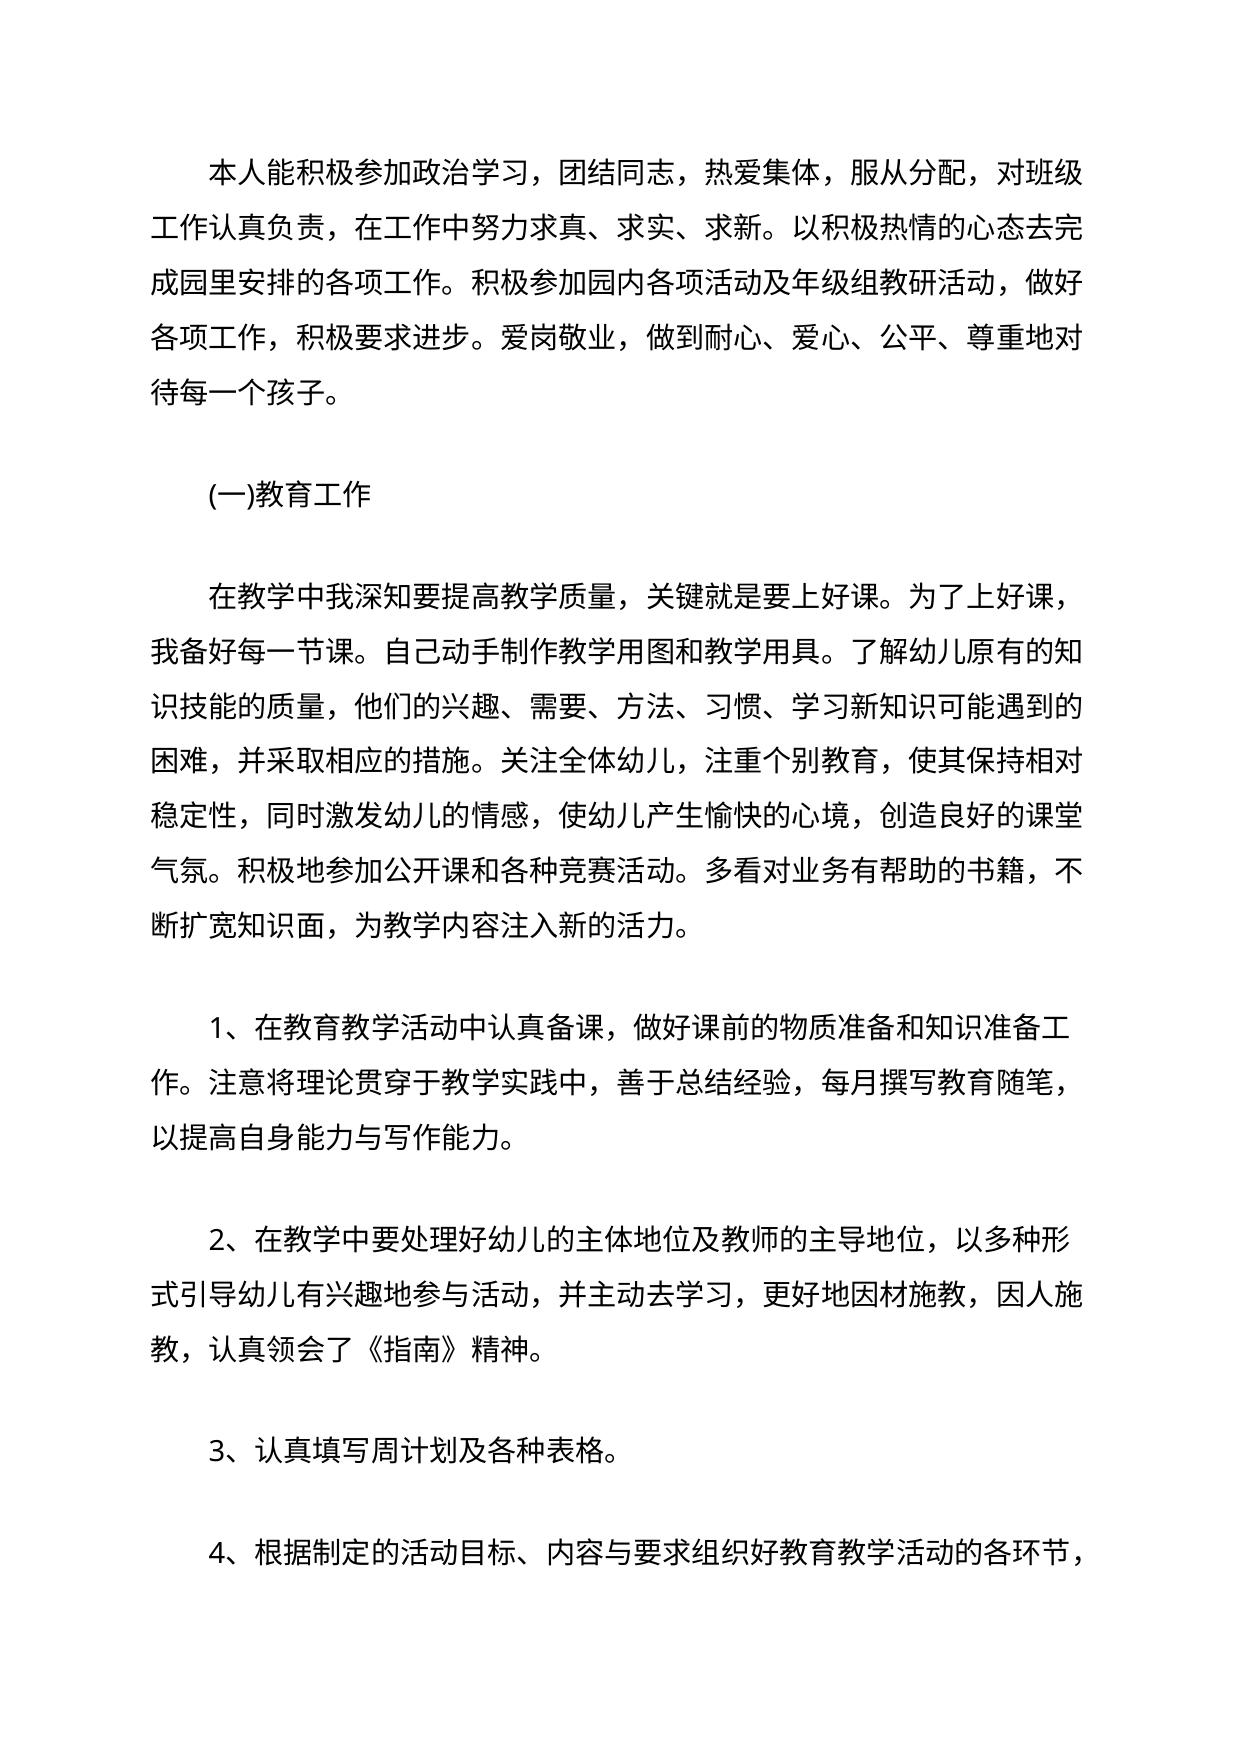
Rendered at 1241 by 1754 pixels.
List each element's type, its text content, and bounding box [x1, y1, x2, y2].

text 1、在教育教学活动中认真备课，做好课前的物质准备和知识准备工作。注意将理论贯穿于教学实践中，善于总结经验，每月撰写教育随笔，以提高自身能力与写作能力。 [150, 1004, 1090, 1157]
text (一)教育工作 [150, 471, 1090, 514]
text 本人能积极参加政治学习，团结同志，热爱集体，服从分配，对班级工作认真负责，在工作中努力求真、求实、求新。以积极热情的心态去完成园里安排的各项工作。积极参加园内各项活动及年级组教研活动，做好各项工作，积极要求进步。爱岗敬业，做到耐心、爱心、公平、尊重地对待每一个孩子。 [150, 150, 1090, 412]
text 3、认真填写周计划及各种表格。 [150, 1428, 1090, 1470]
text 在教学中我深知要提高教学质量，关键就是要上好课。为了上好课，我备好每一节课。自己动手制作教学用图和教学用具。了解幼儿原有的知识技能的质量，他们的兴趣、需要、方法、习惯、学习新知识可能遇到的困难，并采取相应的措施。关注全体幼儿，注重个别教育，使其保持相对稳定性，同时激发幼儿的情感，使幼儿产生愉快的心境，创造良好的课堂气氛。积极地参加公开课和各种竞赛活动。多看对业务有帮助的书籍，不断扩宽知识面，为教学内容注入新的活力。 [150, 573, 1090, 945]
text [150, 1530, 1090, 1572]
text 2、在教学中要处理好幼儿的主体地位及教师的主导地位，以多种形式引导幼儿有兴趣地参与活动，并主动去学习，更好地因材施教，因人施教，认真领会了《指南》精神。 [150, 1216, 1090, 1368]
